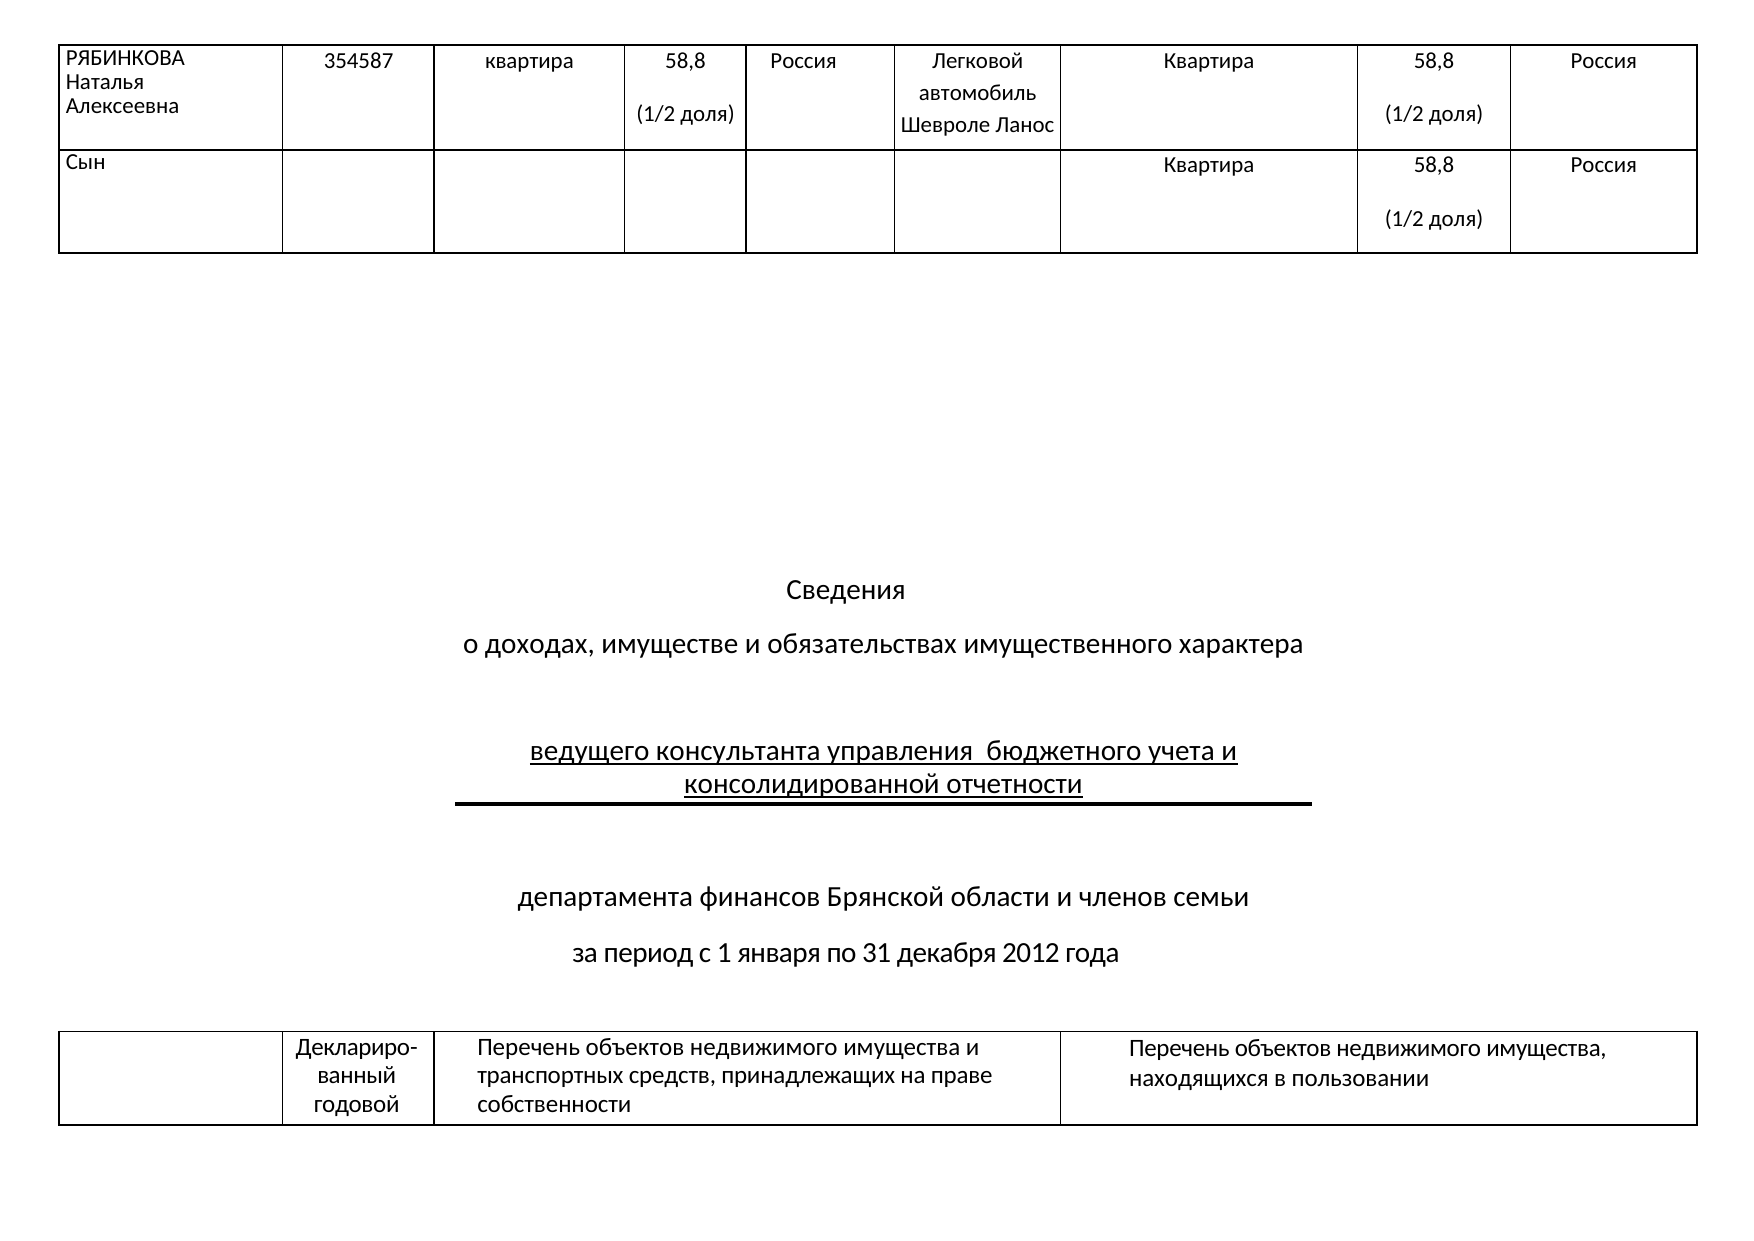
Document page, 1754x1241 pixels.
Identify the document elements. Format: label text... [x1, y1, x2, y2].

text Сведения [59, 573, 1633, 606]
table_cell 58,8 (1/2 доля) [625, 46, 745, 149]
table_header Перечень объектов недвижимого имущества, находящихся в пользовании [1061, 1032, 1696, 1124]
table_cell Россия [747, 46, 894, 149]
text департамента финансов Брянской области и членов семьи [455, 880, 1312, 913]
table_cell [283, 151, 433, 252]
table_cell [435, 151, 624, 252]
table_header Декларированный годовой доход за 2012 г. (руб.) [283, 1032, 433, 1124]
table_cell [895, 151, 1060, 252]
table_cell [625, 151, 745, 252]
text о доходах, имуществе и обязательствах имущественного характера [455, 627, 1312, 660]
table_cell квартира [435, 46, 624, 149]
table_cell Легковой автомобиль Шевроле Ланос [895, 46, 1060, 149]
text ведущего консультанта управления бюджетного учета и консолидированной отчетности [455, 734, 1312, 802]
table_cell 354587 [283, 46, 433, 149]
table_header Перечень объектов недвижимого имущества и транспортных средств, принадлежащих на праве собственности [435, 1032, 1060, 1124]
table_header [60, 1032, 282, 1124]
table_cell РЯБИНКОВА Наталья Алексеевна [60, 46, 282, 149]
table_cell Сын [60, 151, 282, 252]
text за период с 1 января по 31 декабря 2012 года [59, 934, 1633, 970]
table_cell [747, 151, 894, 252]
